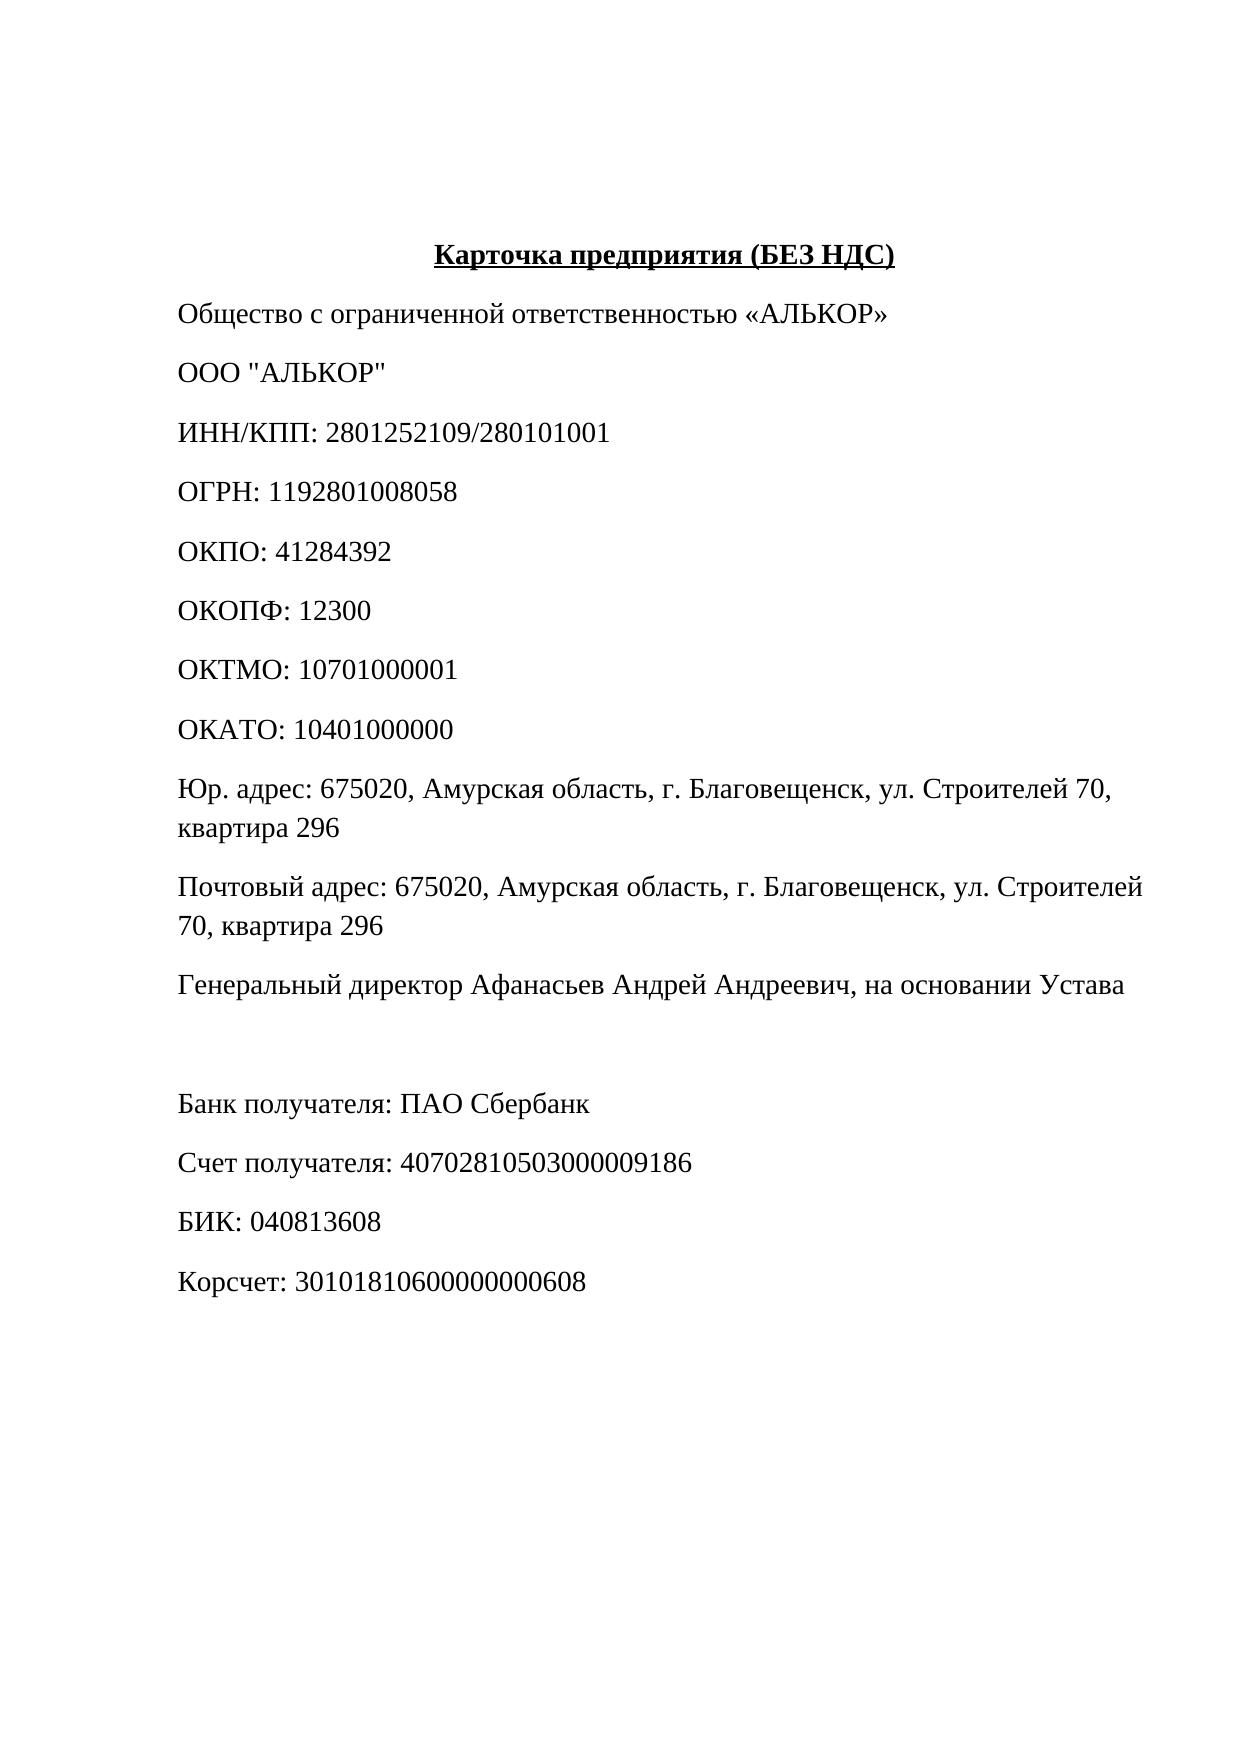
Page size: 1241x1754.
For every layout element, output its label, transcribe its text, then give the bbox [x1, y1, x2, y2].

text ИНН/КПП: 2801252109/280101001 [177, 415, 1152, 448]
text ОКПО: 41284392 [177, 534, 1152, 567]
text ОКОПФ: 12300 [177, 593, 1152, 627]
text Юр. адрес: 675020, Амурская область, г. Благовещенск, ул. Строителей 70, квартира 296 [177, 771, 1152, 843]
text Корсчет: 30101810600000000608 [177, 1264, 1152, 1297]
text Общество с ограниченной ответственностью «АЛЬКОР» [177, 296, 1152, 330]
text ОКАТО: 10401000000 [177, 712, 1152, 745]
text Почтовый адрес: 675020, Амурская область, г. Благовещенск, ул. Строителей 70, квартира 296 [177, 869, 1152, 941]
text ОГРН: 1192801008058 [177, 474, 1152, 508]
text БИК: 040813608 [177, 1204, 1152, 1238]
text Счет получателя: 40702810503000009186 [177, 1145, 1152, 1179]
text ООО "АЛЬКОР" [177, 356, 1152, 389]
text Карточка предприятия (БЕЗ НДС) [177, 237, 1152, 270]
text ОКТМО: 10701000001 [177, 652, 1152, 686]
text Генеральный директор Афанасьев Андрей Андреевич, на основании Устава [177, 967, 1152, 1001]
text Банк получателя: ПАО Сбербанк [177, 1086, 1152, 1119]
